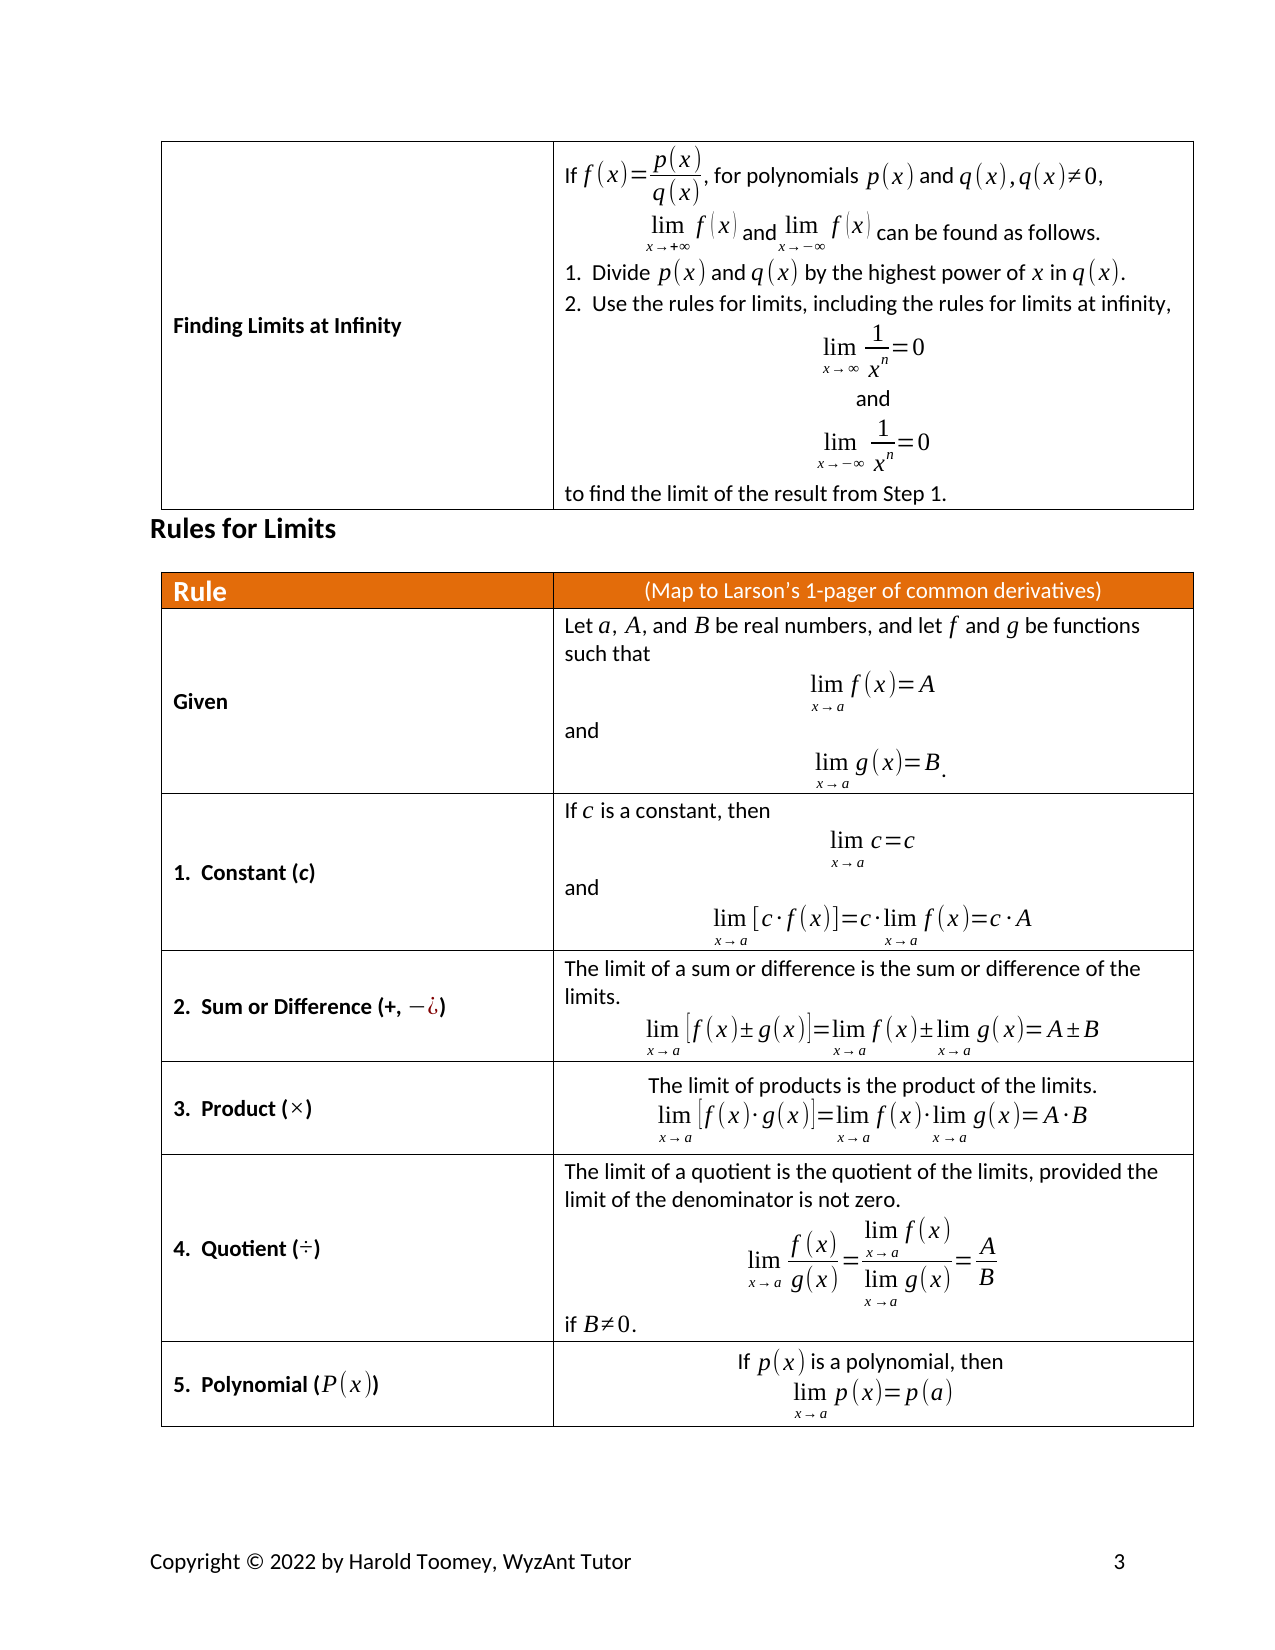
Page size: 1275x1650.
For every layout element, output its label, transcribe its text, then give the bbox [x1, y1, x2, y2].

table_cell 2. Sum or Difference (+, ) [162, 951, 553, 1061]
table_cell The limit of products is the product of the limits. [554, 1062, 1193, 1154]
table_cell The limit of a sum or difference is the sum or difference of the limits. [554, 951, 1193, 1061]
table_cell 4. Quotient () [162, 1155, 553, 1341]
table_cell If , for polynomials and , and can be found as follows. 1. Divide and by the highest power of in . 2. Use the rules for limits, including the rules for limits at infinity, and to find the limit of the result from Step 1. [554, 142, 1193, 509]
text Rules for Limits [150, 510, 1125, 545]
table_cell 3. Product () [162, 1062, 553, 1154]
table_cell Let , , and be real numbers, and let and be functions such that and . [554, 609, 1193, 793]
table_header Rule [162, 573, 553, 608]
table_cell 5. Polynomial () [162, 1342, 553, 1426]
table_cell If is a polynomial, then [554, 1342, 1193, 1426]
table_cell The limit of a quotient is the quotient of the limits, provided the limit of the denominator is not zero. if . [554, 1155, 1193, 1341]
table_cell Given [162, 609, 553, 793]
table_header (Map to Larson’s 1-pager of common derivatives) [554, 573, 1193, 608]
table_cell Finding Limits at Infinity [162, 142, 553, 509]
table_cell 1. Constant (c) [162, 794, 553, 950]
table_cell If is a constant, then and [554, 794, 1193, 950]
